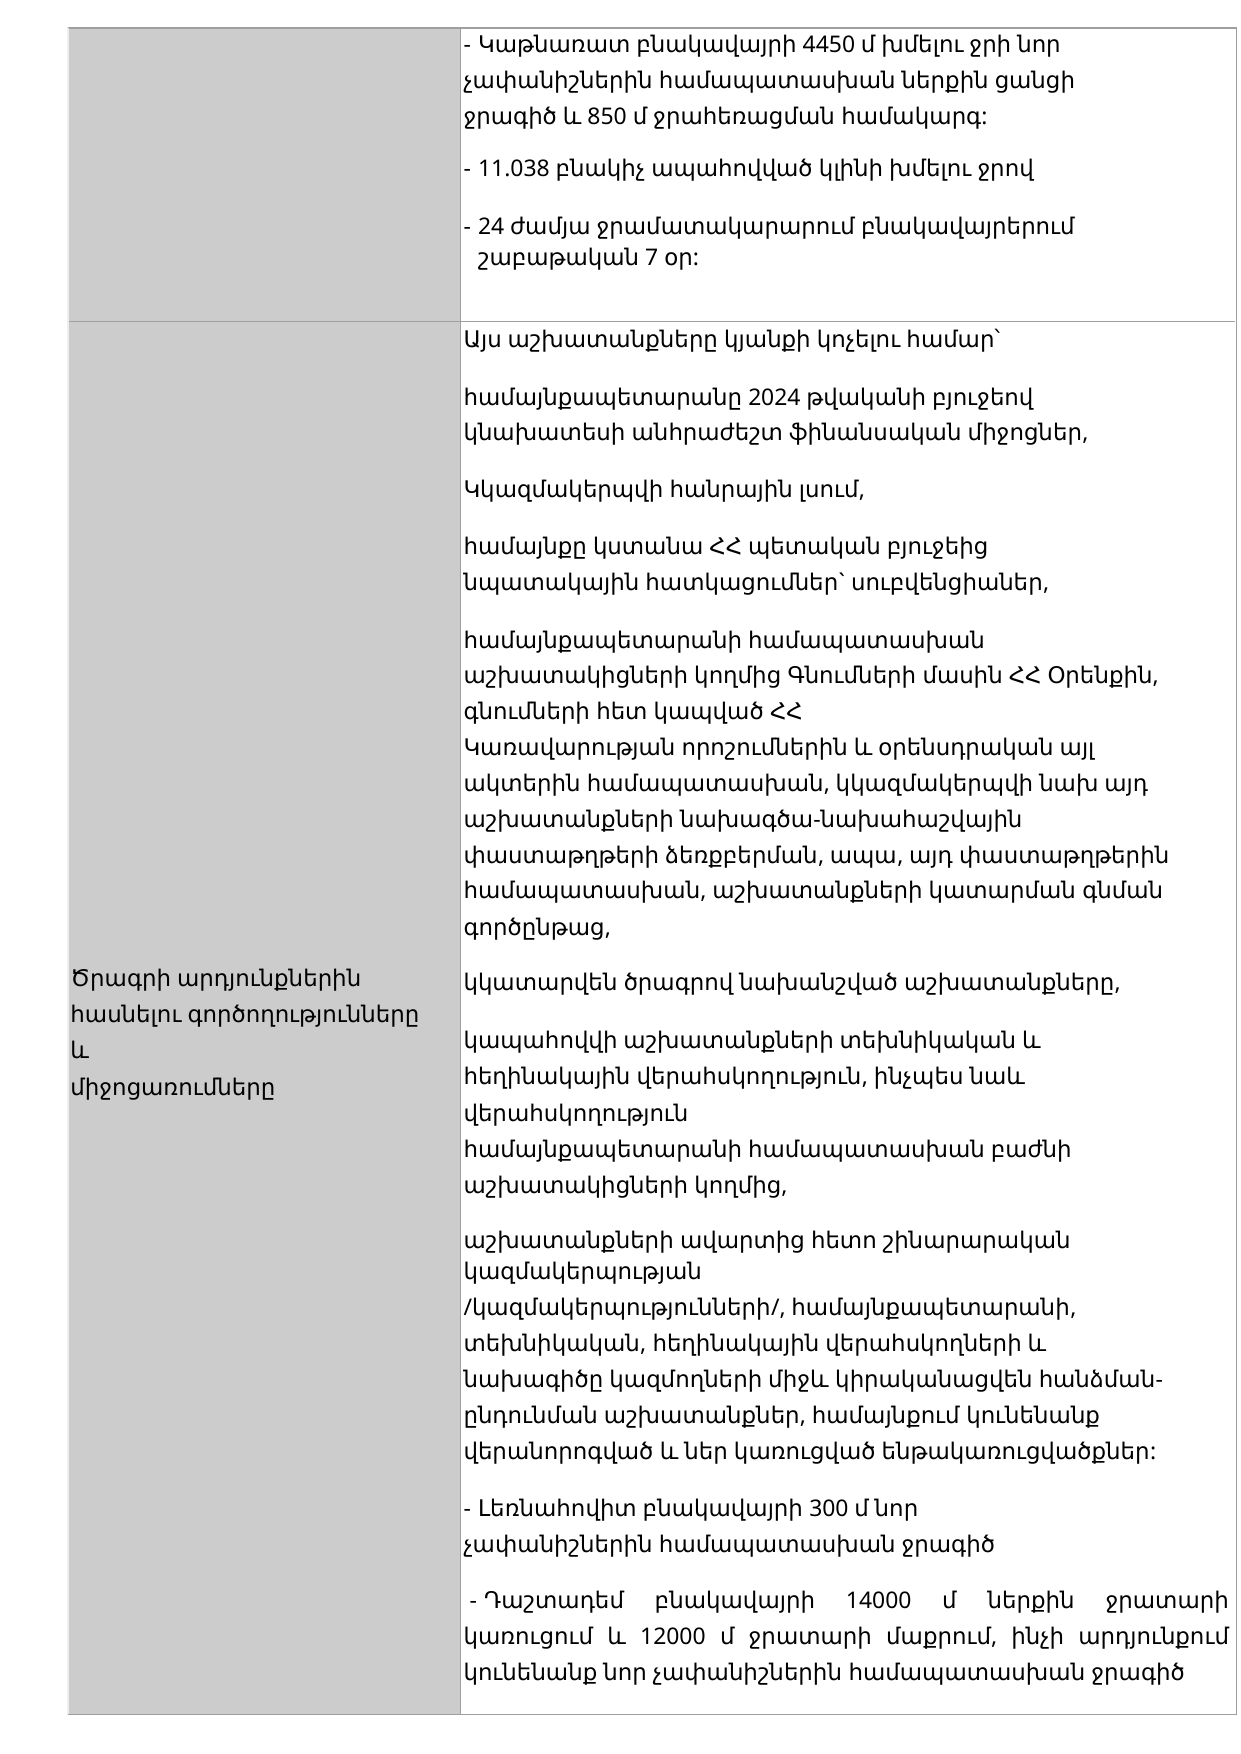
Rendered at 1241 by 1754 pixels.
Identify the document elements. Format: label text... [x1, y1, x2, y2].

table_header Կաթնառատ բնակավայրի 4450 մ խմելու ջրի նոր չափանիշներին համապատասխան ներքին ցանցի ջրագիծ և 850 մ ջրահեռացման համակարգ: 11.038 բնակիչ ապահովված կլինի խմելու ջրով 24 ժամյա ջրամատակարարում բնակավայրերում շաբաթական 7 օր: [461, 29, 1236, 321]
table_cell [461, 321, 1236, 1714]
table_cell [69, 322, 460, 1714]
table_header [69, 29, 460, 321]
